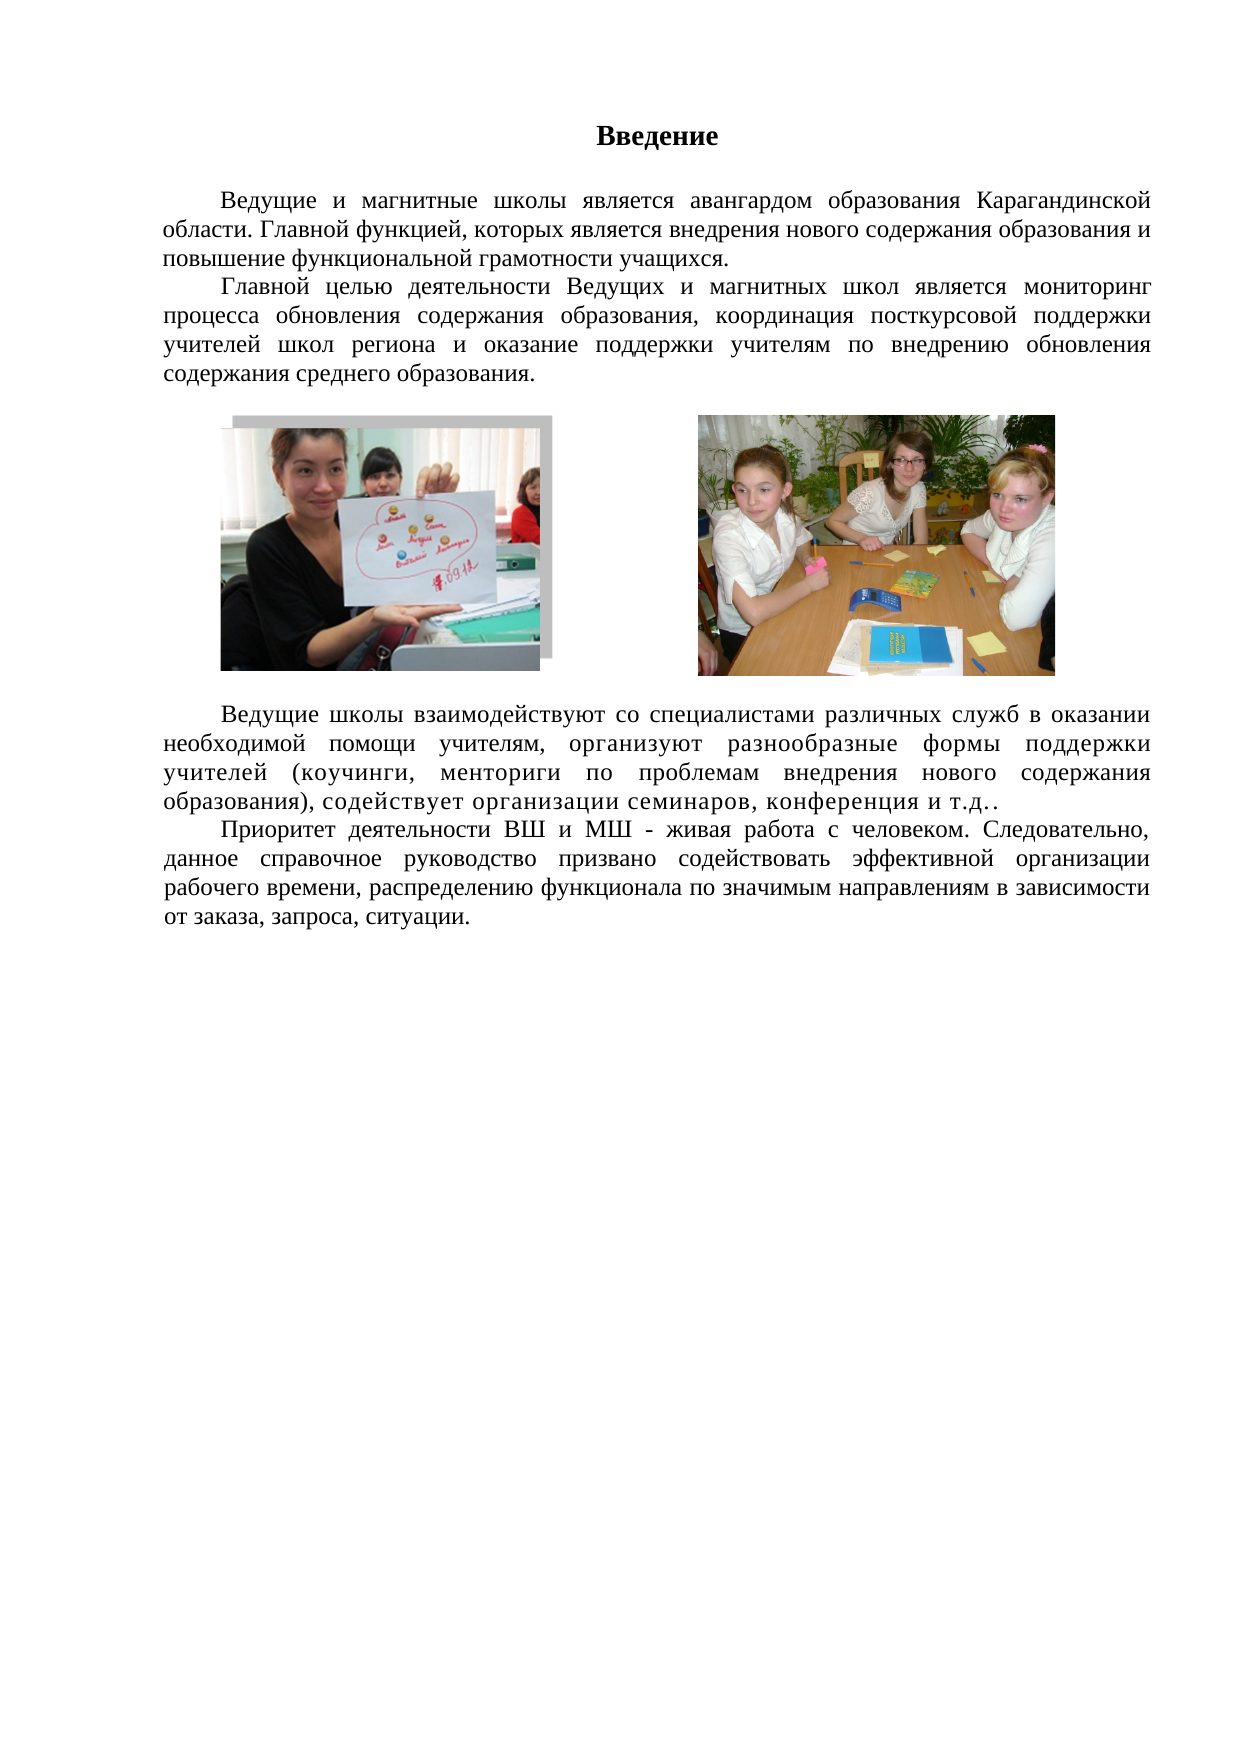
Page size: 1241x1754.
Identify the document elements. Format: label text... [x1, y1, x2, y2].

text Ведущие школы взаимодействуют со специалистами различных служб в оказании необходимой помощи учителям, организуют разнообразные формы поддержки учителей (коучинги, менториги по проблемам внедрения нового содержания образования), содействует организации семинаров, конференция и т.д.. [163, 699, 1152, 814]
picture [698, 415, 1056, 676]
text Введение [162, 118, 1152, 152]
text Ведущие и магнитные школы является авангардом образования Карагандинской области. Главной функцией, которых является внедрения нового содержания образования и повышение функциональной грамотности учащихся. [162, 185, 1152, 271]
text Главной целью деятельности Ведущих и магнитных школ является мониторинг процесса обновления содержания образования, координация посткурсовой поддержки учителей школ региона и оказание поддержки учителям по внедрению обновления содержания среднего образования. [163, 271, 1152, 386]
picture [220, 415, 553, 671]
text Приоритет деятельности ВШ и МШ - живая работа с человеком. Следовательно, данное справочное руководство призвано содействовать эффективной организации рабочего времени, распределению функционала по значимым направлениям в зависимости от заказа, запроса, ситуации. [164, 814, 1151, 929]
